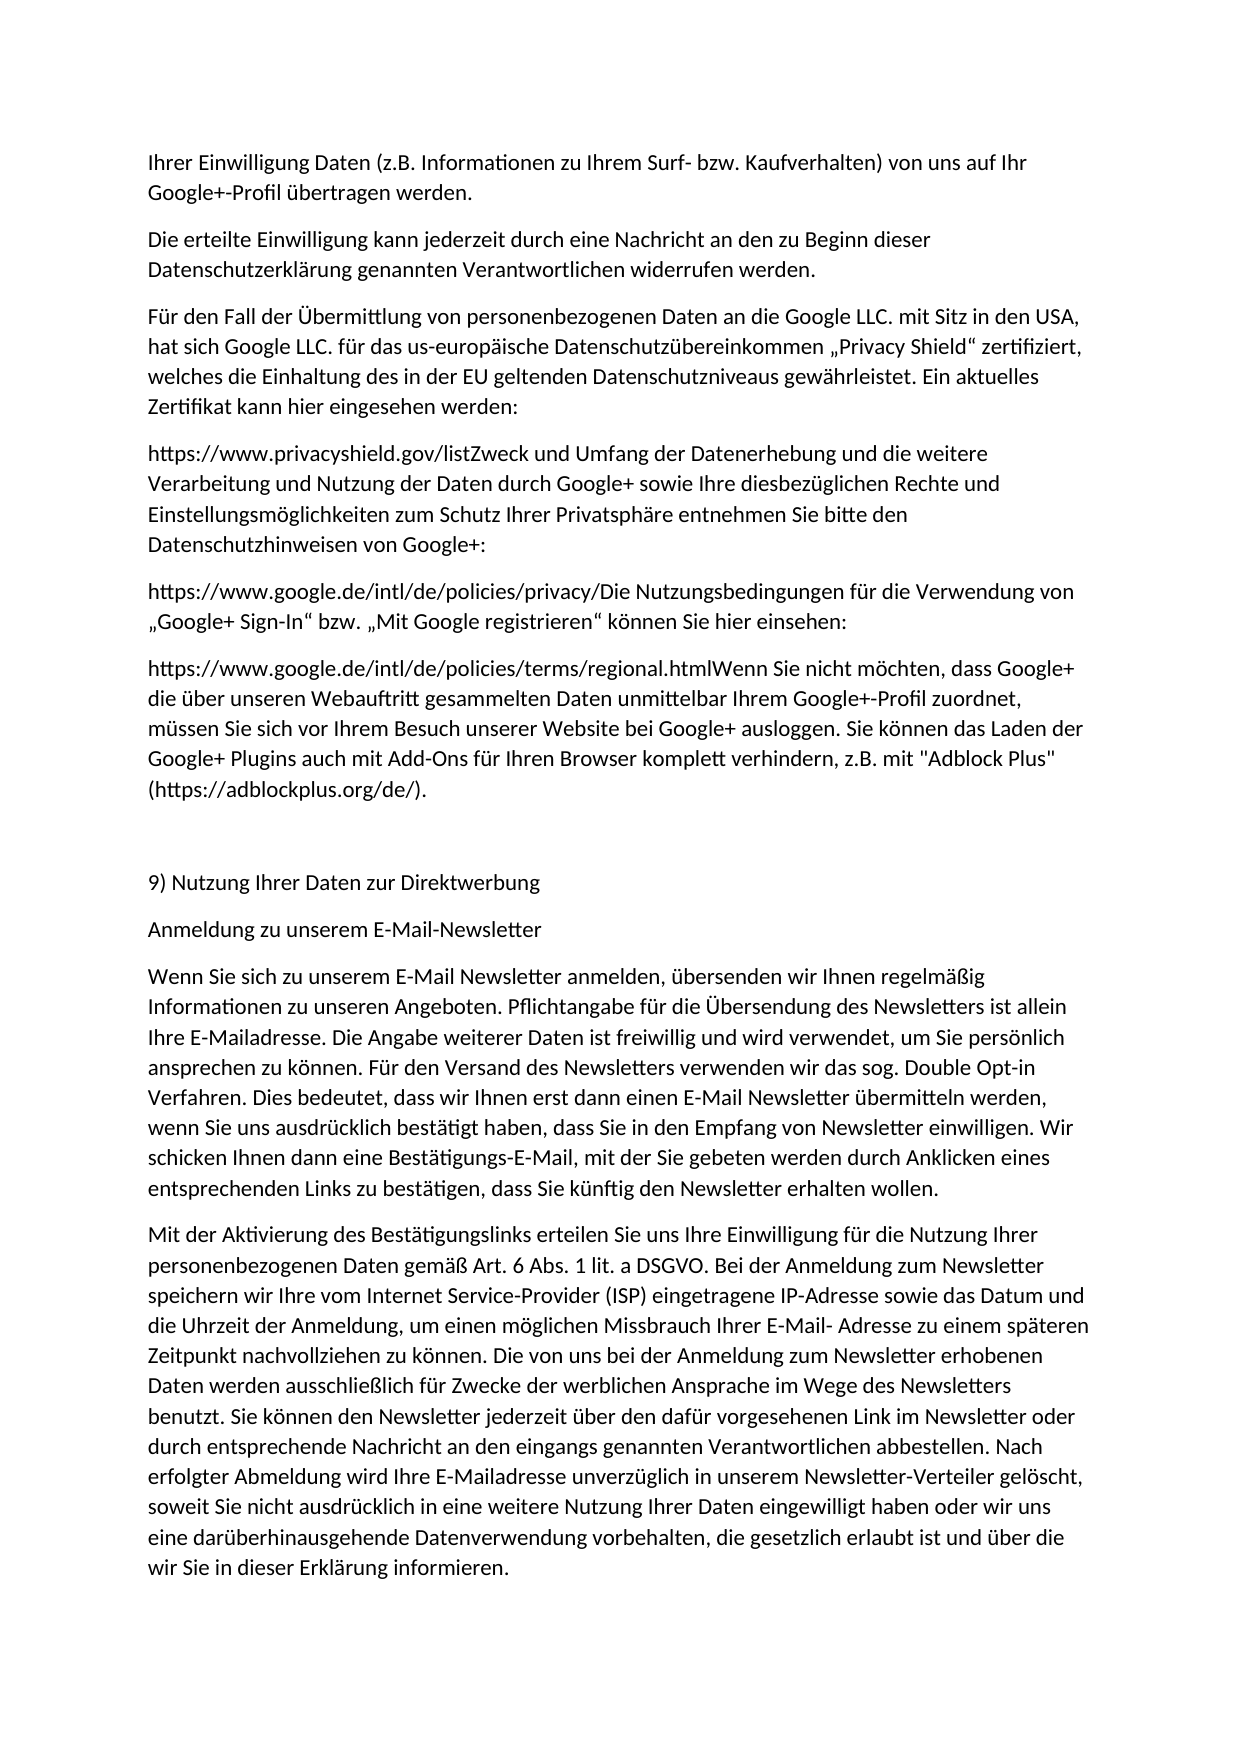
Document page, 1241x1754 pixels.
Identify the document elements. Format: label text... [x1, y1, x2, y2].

text https://www.google.de/intl/de/policies/terms/regional.htmlWenn Sie nicht möchten, dass Google+ die über unseren Webauftritt gesammelten Daten unmittelbar Ihrem Google+-Profil zuordnet, müssen Sie sich vor Ihrem Besuch unserer Website bei Google+ ausloggen. Sie können das Laden der Google+ Plugins auch mit Add-Ons für Ihren Browser komplett verhindern, z.B. mit "Adblock Plus" (https://adblockplus.org/de/). [148, 654, 1093, 803]
text 9) Nutzung Ihrer Daten zur Direktwerbung [148, 868, 1093, 896]
text Wenn Sie sich zu unserem E-Mail Newsletter anmelden, übersenden wir Ihnen regelmäßig Informationen zu unseren Angeboten. Pflichtangabe für die Übersendung des Newsletters ist allein Ihre E-Mailadresse. Die Angabe weiterer Daten ist freiwillig und wird verwendet, um Sie persönlich ansprechen zu können. Für den Versand des Newsletters verwenden wir das sog. Double Opt-in Verfahren. Dies bedeutet, dass wir Ihnen erst dann einen E-Mail Newsletter übermitteln werden, wenn Sie uns ausdrücklich bestätigt haben, dass Sie in den Empfang von Newsletter einwilligen. Wir schicken Ihnen dann eine Bestätigungs-E-Mail, mit der Sie gebeten werden durch Anklicken eines entsprechenden Links zu bestätigen, dass Sie künftig den Newsletter erhalten wollen. [148, 962, 1093, 1202]
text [148, 148, 1093, 206]
text https://www.google.de/intl/de/policies/privacy/Die Nutzungsbedingungen für die Verwendung von „Google+ Sign-In“ bzw. „Mit Google registrieren“ können Sie hier einsehen: [148, 577, 1093, 635]
text Anmeldung zu unserem E-Mail-Newsletter [148, 915, 1093, 943]
text Die erteilte Einwilligung kann jederzeit durch eine Nachricht an den zu Beginn dieser Datenschutzerklärung genannten Verantwortlichen widerrufen werden. [148, 225, 1093, 283]
text Für den Fall der Übermittlung von personenbezogenen Daten an die Google LLC. mit Sitz in den USA, hat sich Google LLC. für das us-europäische Datenschutzübereinkommen „Privacy Shield“ zertifiziert, welches die Einhaltung des in der EU geltenden Datenschutzniveaus gewährleistet. Ein aktuelles Zertifikat kann hier eingesehen werden: [148, 302, 1093, 420]
text https://www.privacyshield.gov/listZweck und Umfang der Datenerhebung und die weitere Verarbeitung und Nutzung der Daten durch Google+ sowie Ihre diesbezüglichen Rechte und Einstellungsmöglichkeiten zum Schutz Ihrer Privatsphäre entnehmen Sie bitte den Datenschutzhinweisen von Google+: [148, 439, 1093, 558]
text Mit der Aktivierung des Bestätigungslinks erteilen Sie uns Ihre Einwilligung für die Nutzung Ihrer personenbezogenen Daten gemäß Art. 6 Abs. 1 lit. a DSGVO. Bei der Anmeldung zum Newsletter speichern wir Ihre vom Internet Service-Provider (ISP) eingetragene IP-Adresse sowie das Datum und die Uhrzeit der Anmeldung, um einen möglichen Missbrauch Ihrer E-Mail- Adresse zu einem späteren Zeitpunkt nachvollziehen zu können. Die von uns bei der Anmeldung zum Newsletter erhobenen Daten werden ausschließlich für Zwecke der werblichen Ansprache im Wege des Newsletters benutzt. Sie können den Newsletter jederzeit über den dafür vorgesehenen Link im Newsletter oder durch entsprechende Nachricht an den eingangs genannten Verantwortlichen abbestellen. Nach erfolgter Abmeldung wird Ihre E-Mailadresse unverzüglich in unserem Newsletter-Verteiler gelöscht, soweit Sie nicht ausdrücklich in eine weitere Nutzung Ihrer Daten eingewilligt haben oder wir uns eine darüberhinausgehende Datenverwendung vorbehalten, die gesetzlich erlaubt ist und über die wir Sie in dieser Erklärung informieren. [148, 1221, 1093, 1581]
